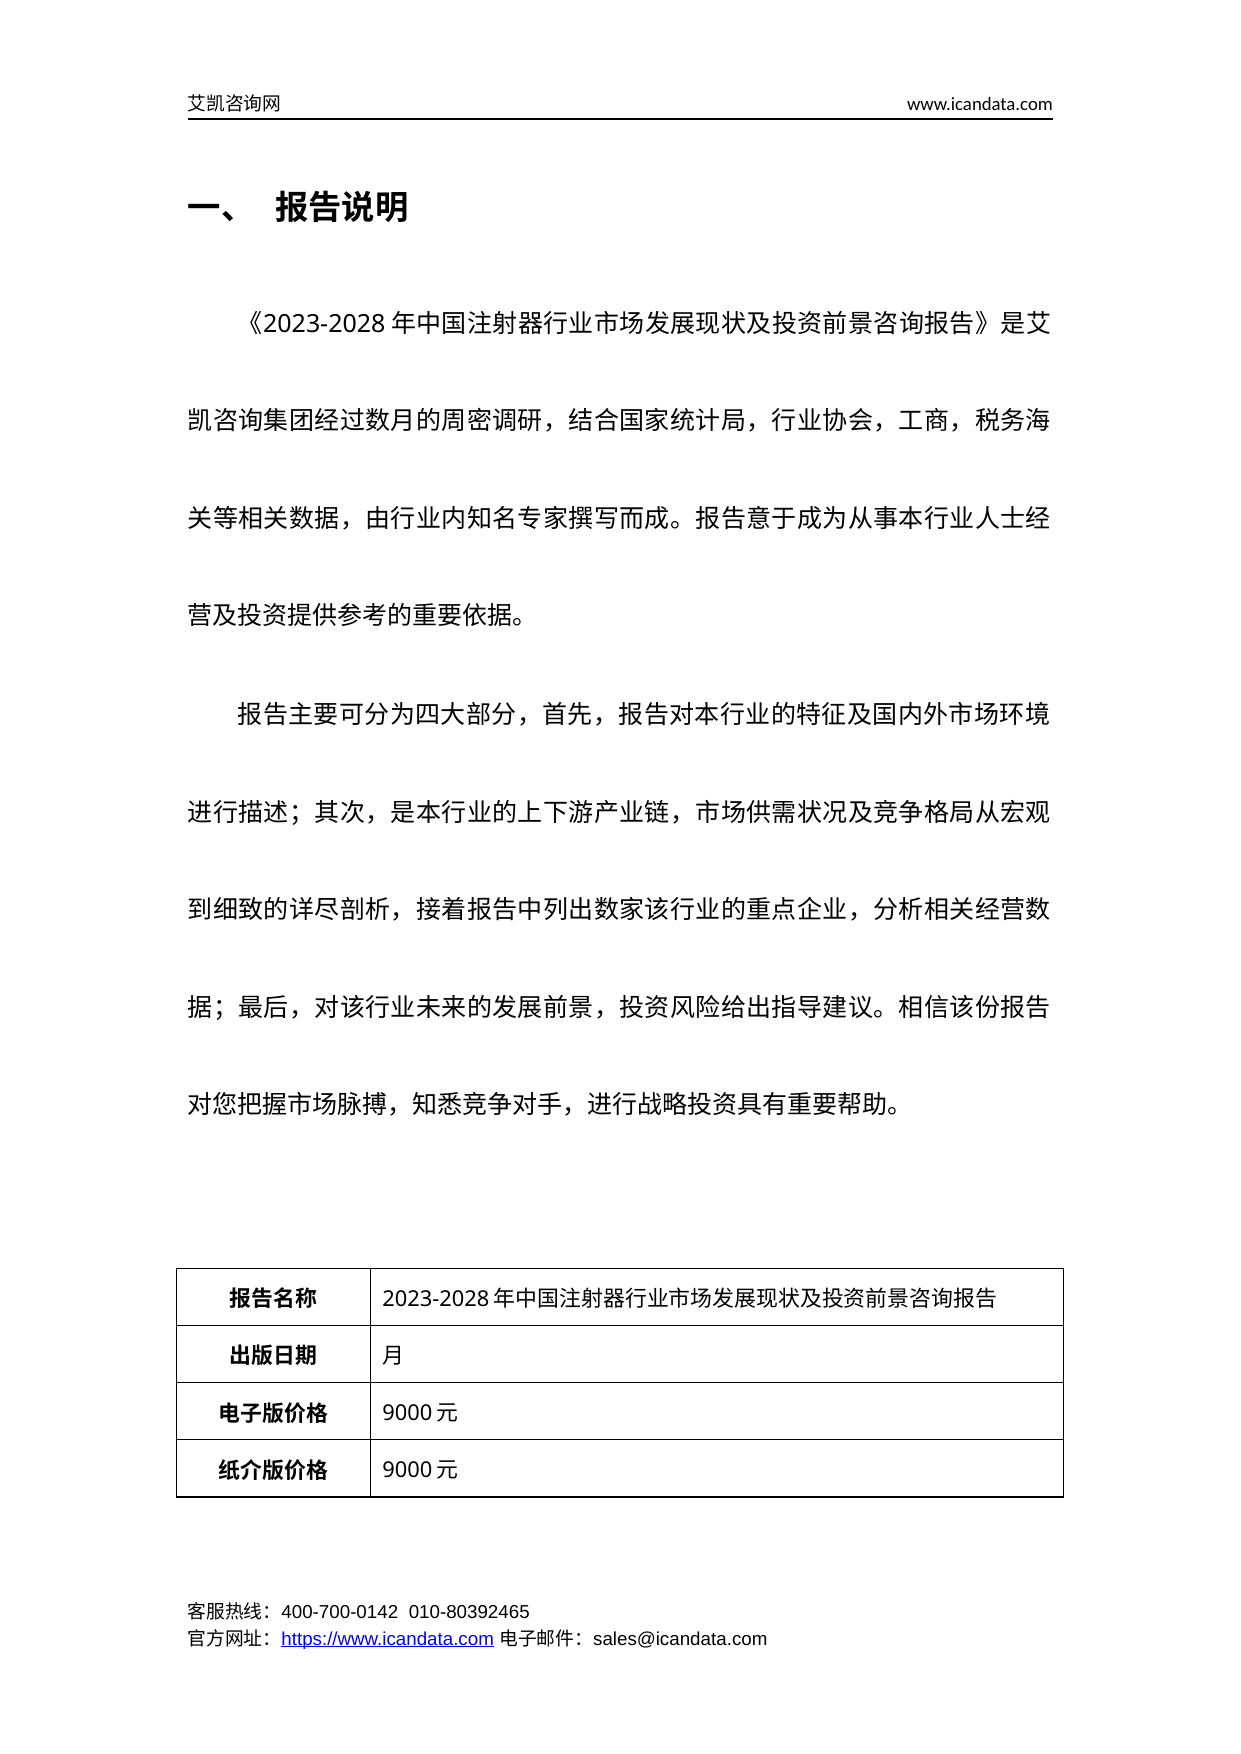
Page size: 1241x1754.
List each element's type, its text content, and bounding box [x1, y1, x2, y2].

subtitle 报告说明 [187, 172, 1053, 237]
table_cell 月 [371, 1326, 1063, 1382]
text 报告主要可分为四大部分，首先，报告对本行业的特征及国内外市场环境进行描述；其次，是本行业的上下游产业链，市场供需状况及竞争格局从宏观到细致的详尽剖析，接着报告中列出数家该行业的重点企业，分析相关经营数据；最后，对该行业未来的发展前景，投资风险给出指导建议。相信该份报告对您把握市场脉搏，知悉竞争对手，进行战略投资具有重要帮助。 [187, 681, 1053, 1136]
table_header 报告名称 [177, 1269, 370, 1325]
table_cell 纸介版价格 [177, 1440, 370, 1496]
table_cell 9000元 [371, 1440, 1063, 1496]
table_header 2023-2028年中国注射器行业市场发展现状及投资前景咨询报告 [371, 1269, 1063, 1325]
table_cell 9000元 [371, 1383, 1063, 1439]
table_cell 出版日期 [177, 1326, 370, 1382]
text 《2023-2028年中国注射器行业市场发展现状及投资前景咨询报告》是艾凯咨询集团经过数月的周密调研，结合国家统计局，行业协会，工商，税务海关等相关数据，由行业内知名专家撰写而成。报告意于成为从事本行业人士经营及投资提供参考的重要依据。 [187, 289, 1053, 646]
table_cell 电子版价格 [177, 1383, 370, 1439]
